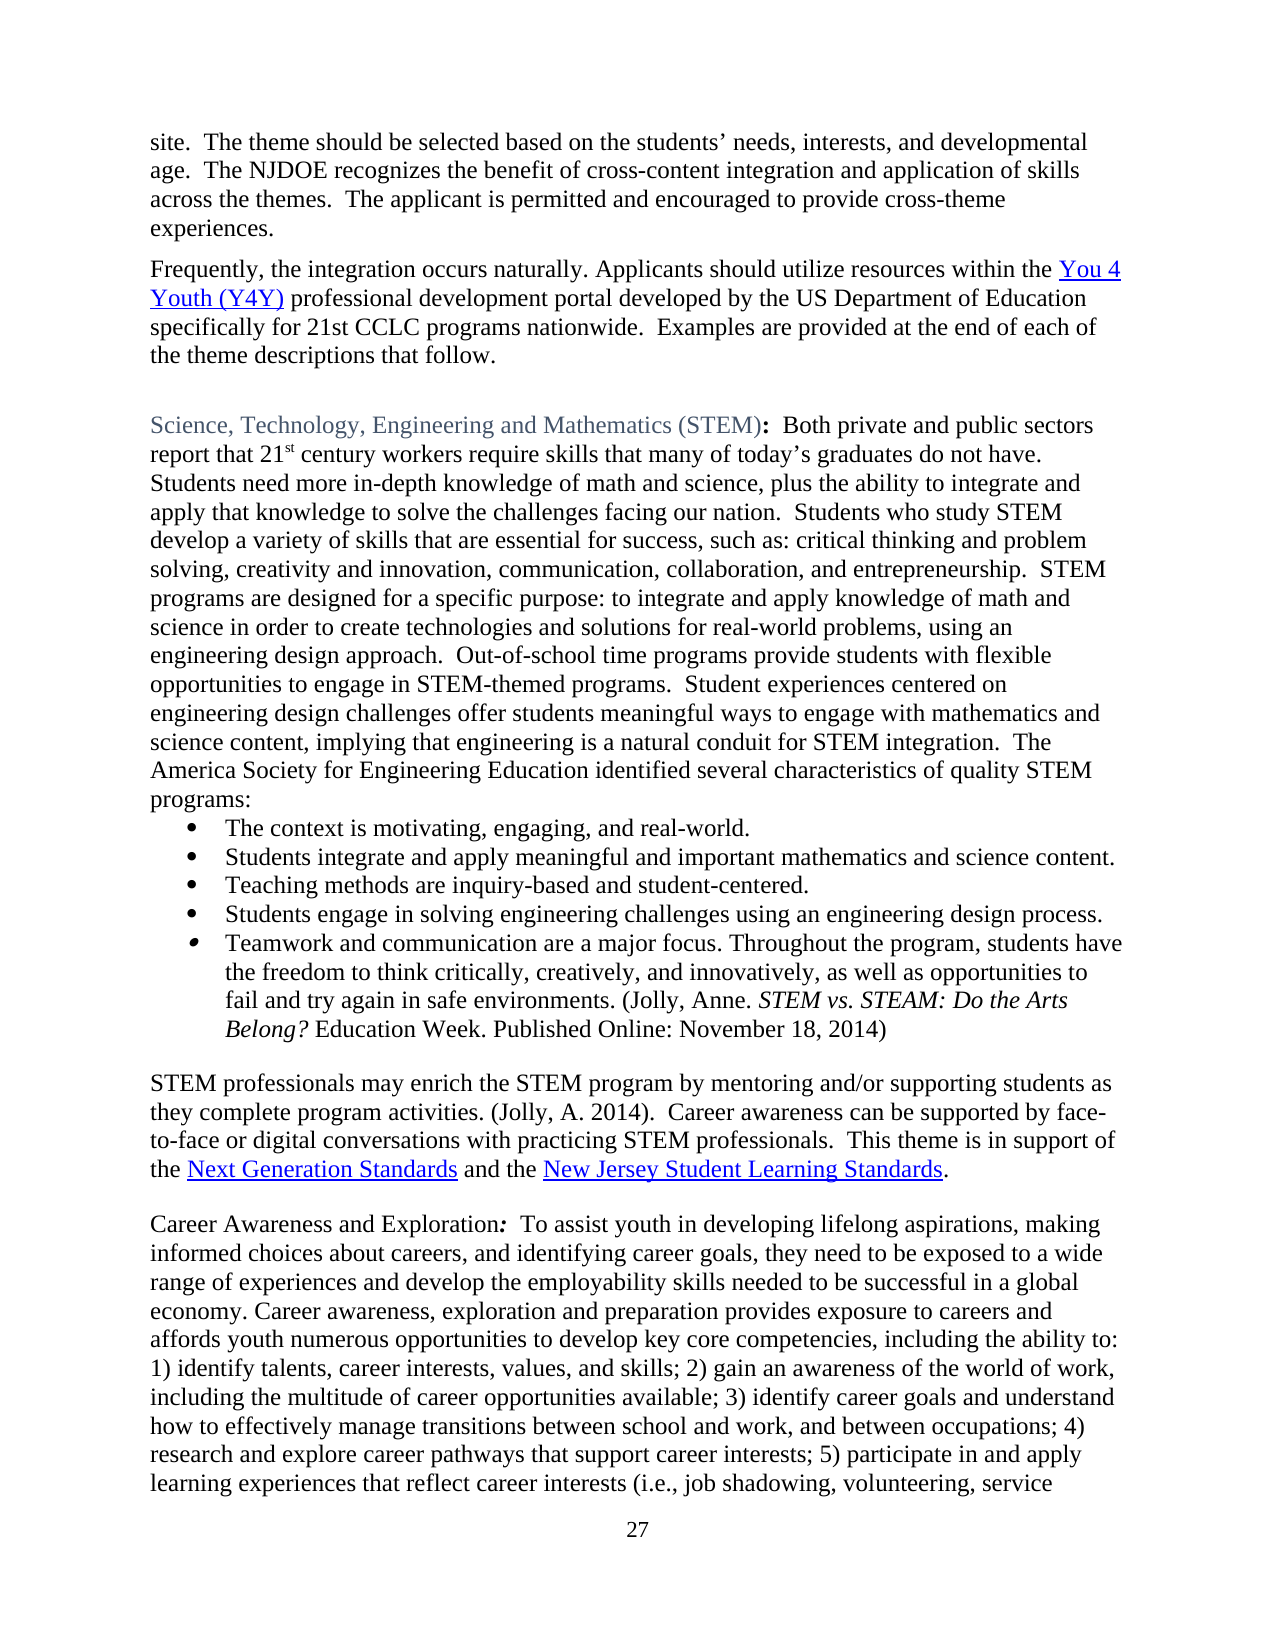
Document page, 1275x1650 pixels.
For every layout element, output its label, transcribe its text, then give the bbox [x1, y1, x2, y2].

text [150, 127, 1125, 242]
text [150, 1209, 1125, 1497]
text STEM professionals may enrich the STEM program by mentoring and/or supporting students as they complete program activities. (Jolly, A. 2014). Career awareness can be supported by face-to-face or digital conversations with practicing STEM professionals. This theme is in support of the Next Generation Standards and the New Jersey Student Learning Standards. [150, 1068, 1125, 1183]
text Frequently, the integration occurs naturally. Applicants should utilize resources within the You 4 Youth (Y4Y) professional development portal developed by the US Department of Education specifically for 21st CCLC programs nationwide. Examples are provided at the end of each of the theme descriptions that follow. [150, 254, 1125, 369]
list Teaching methods are inquiry-based and student-centered. [187, 871, 1125, 899]
list Students engage in solving engineering challenges using an engineering design process. [187, 899, 1125, 928]
list Teamwork and communication are a major focus. Throughout the program, students have the freedom to think critically, creatively, and innovatively, as well as opportunities to fail and try again in safe environments. (Jolly, Anne. STEM vs. STEAM: Do the Arts Belong? Education Week. Published Online: November 18, 2014) [187, 928, 1125, 1043]
list Students integrate and apply meaningful and important mathematics and science content. [187, 842, 1125, 871]
text Science, Technology, Engineering and Mathematics (STEM): Both private and public sectors report that 21st century workers require skills that many of today’s graduates do not have. Students need more in-depth knowledge of math and science, plus the ability to integrate and apply that knowledge to solve the challenges facing our nation. Students who study STEM develop a variety of skills that are essential for success, such as: critical thinking and problem solving, creativity and innovation, communication, collaboration, and entrepreneurship. STEM programs are designed for a specific purpose: to integrate and apply knowledge of math and science in order to create technologies and solutions for real-world problems, using an engineering design approach. Out-of-school time programs provide students with flexible opportunities to engage in STEM-themed programs. Student experiences centered on engineering design challenges offer students meaningful ways to engage with mathematics and science content, implying that engineering is a natural conduit for STEM integration. The America Society for Engineering Education identified several characteristics of quality STEM programs: [150, 411, 1125, 813]
list The context is motivating, engaging, and real-world. [187, 813, 1125, 842]
